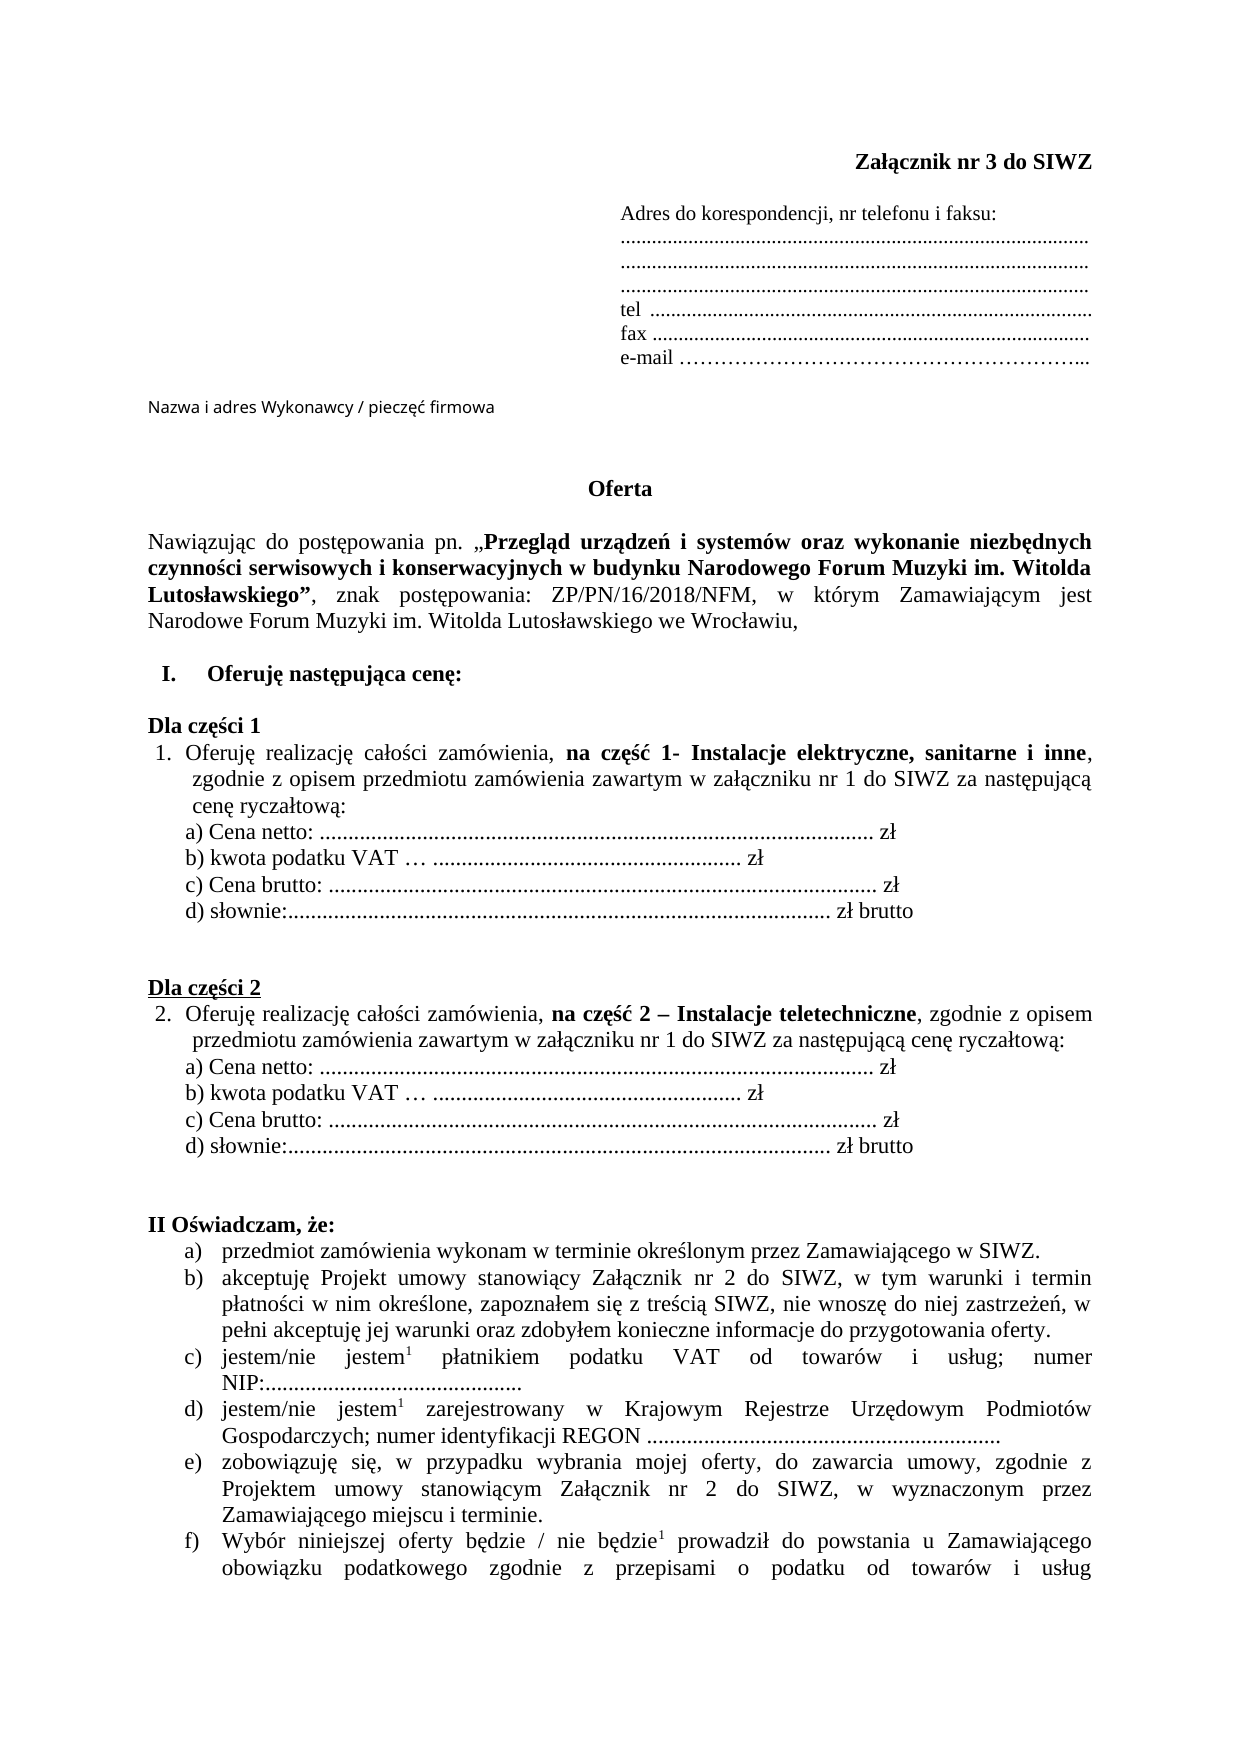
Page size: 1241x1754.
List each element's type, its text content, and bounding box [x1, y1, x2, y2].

text a) Cena netto: ................................................................................................. zł [185, 1053, 1092, 1079]
text Adres do korespondencji, nr telefonu i faksu: [620, 200, 1092, 224]
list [184, 1527, 1092, 1580]
text d) słownie:............................................................................................... zł brutto [148, 897, 1092, 923]
list Oferuję realizację całości zamówienia, na część 1- Instalacje elektryczne, sanitarne i inne, zgodnie z opisem przedmiotu zamówienia zawartym w załączniku nr 1 do SIWZ za następującą cenę ryczałtową: [154, 739, 1092, 818]
list zobowiązuję się, w przypadku wybrania mojej oferty, do zawarcia umowy, zgodnie z Projektem umowy stanowiącym Załącznik nr 2 do SIWZ, w wyznaczonym przez Zamawiającego miejscu i terminie. [184, 1448, 1092, 1527]
text b) kwota podatku VAT … ...................................................... zł [185, 844, 1092, 871]
list Oferuję następująca cenę: [161, 660, 1092, 686]
text II Oświadczam, że: [148, 1211, 1092, 1237]
text c) Cena brutto: ................................................................................................ zł [185, 871, 1092, 897]
list jestem/nie jestem1 płatnikiem podatku VAT od towarów i usług; numer NIP:............................................. [184, 1343, 1092, 1396]
list akceptuję Projekt umowy stanowiący Załącznik nr 2 do SIWZ, w tym warunki i termin płatności w nim określone, zapoznałem się z treścią SIWZ, nie wnoszę do niej zastrzeżeń, w pełni akceptuję jej warunki oraz zdobyłem konieczne informacje do przygotowania oferty. [184, 1264, 1092, 1343]
text .......................................................................................... [620, 224, 1092, 248]
text c) Cena brutto: ................................................................................................ zł [185, 1106, 1092, 1132]
subtitle Oferta [148, 475, 1092, 502]
list Oferuję realizację całości zamówienia, na część 2 – Instalacje teletechniczne, zgodnie z opisem przedmiotu zamówienia zawartym w załączniku nr 1 do SIWZ za następującą cenę ryczałtową: [154, 1000, 1092, 1053]
text Nazwa i adres Wykonawcy / pieczęć firmowa [148, 395, 1092, 418]
text b) kwota podatku VAT … ...................................................... zł [185, 1079, 1092, 1106]
text Załącznik nr 3 do SIWZ [148, 148, 1092, 174]
text e-mail …………………………………………………... [620, 345, 1092, 369]
text d) słownie:............................................................................................... zł brutto [148, 1132, 1092, 1158]
text a) Cena netto: ................................................................................................. zł [185, 818, 1092, 844]
text tel ..................................................................................... fax .................................................................................... [620, 297, 1092, 345]
text Dla części 2 [148, 974, 1092, 1000]
text Dla części 1 [148, 713, 1092, 739]
text Nawiązując do postępowania pn. „Przegląd urządzeń i systemów oraz wykonanie niezbędnych czynności serwisowych i konserwacyjnych w budynku Narodowego Forum Muzyki im. Witolda Lutosławskiego”, znak postępowania: ZP/PN/16/2018/NFM, w którym Zamawiającym jest Narodowe Forum Muzyki im. Witolda Lutosławskiego we Wrocławiu, [148, 528, 1092, 633]
text .................................................................................................................................................................................... [620, 248, 1092, 297]
list przedmiot zamówienia wykonam w terminie określonym przez Zamawiającego w SIWZ. [184, 1237, 1092, 1264]
list jestem/nie jestem1 zarejestrowany w Krajowym Rejestrze Urzędowym Podmiotów Gospodarczych; numer identyfikacji REGON .............................................................. [184, 1396, 1092, 1448]
